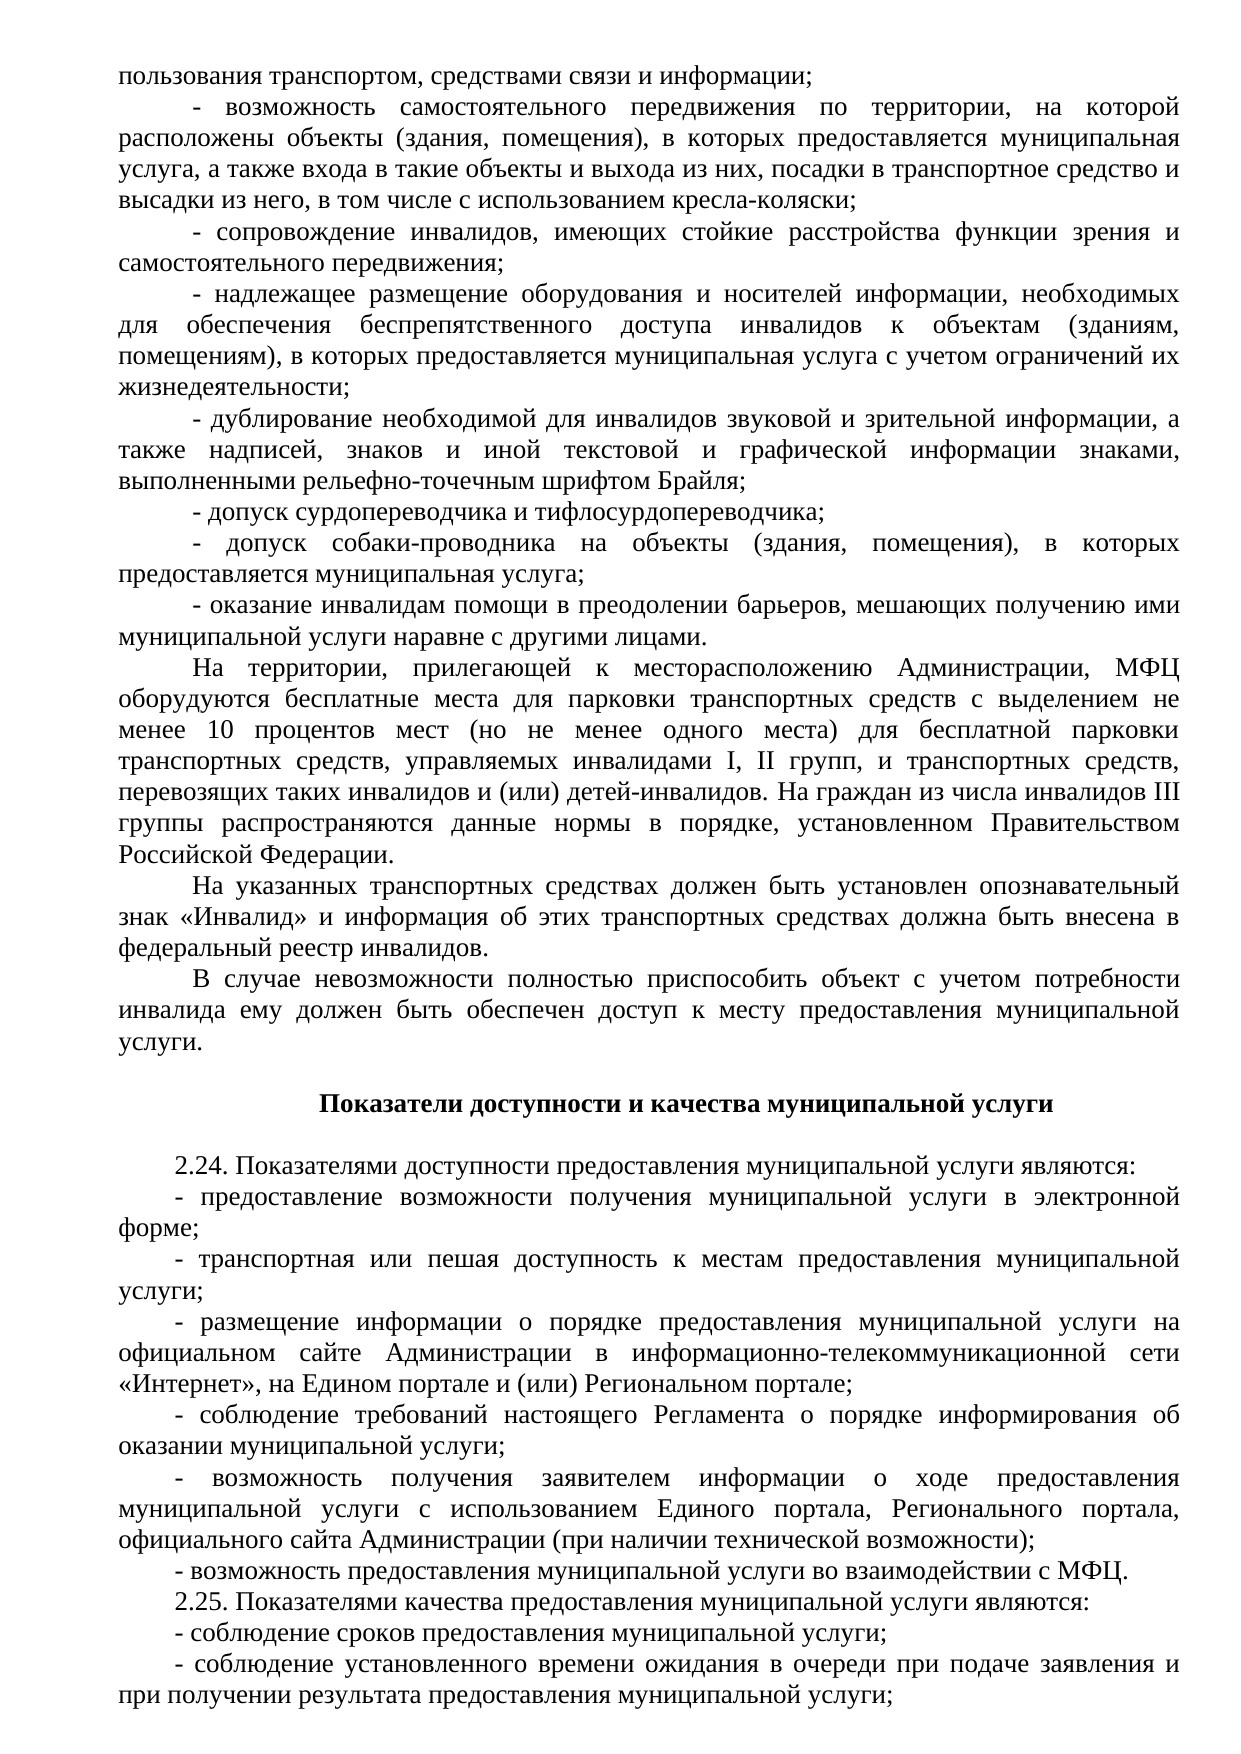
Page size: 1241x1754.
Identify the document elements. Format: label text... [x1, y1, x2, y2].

text - размещение информации о порядке предоставления муниципальной услуги на официальном сайте Администрации в информационно-телекоммуникационной сети «Интернет», на Едином портале и (или) Региональном портале; [118, 1305, 1181, 1398]
text Показатели доступности и качества муниципальной услуги [118, 1087, 1181, 1118]
text - соблюдение установленного времени ожидания в очереди при подаче заявления и при получении результата предоставления муниципальной услуги; [118, 1647, 1181, 1710]
text - возможность предоставления муниципальной услуги во взаимодействии с МФЦ. [118, 1554, 1181, 1585]
text - сопровождение инвалидов, имеющих стойкие расстройства функции зрения и самостоятельного передвижения; [118, 215, 1181, 277]
text - соблюдение сроков предоставления муниципальной услуги; [118, 1616, 1181, 1647]
text На территории, прилегающей к месторасположению Администрации, МФЦ оборудуются бесплатные места для парковки транспортных средств с выделением не менее 10 процентов мест (но не менее одного места) для бесплатной парковки транспортных средств, управляемых инвалидами I, II групп, и транспортных средств, перевозящих таких инвалидов и (или) детей-инвалидов. На граждан из числа инвалидов III группы распространяются данные нормы в порядке, установленном Правительством Российской Федерации. [118, 651, 1181, 869]
text - дублирование необходимой для инвалидов звуковой и зрительной информации, а также надписей, знаков и иной текстовой и графической информации знаками, выполненными рельефно-точечным шрифтом Брайля; [118, 402, 1181, 495]
text В случае невозможности полностью приспособить объект с учетом потребности инвалида ему должен быть обеспечен доступ к месту предоставления муниципальной услуги. [118, 962, 1181, 1056]
text - возможность получения заявителем информации о ходе предоставления муниципальной услуги с использованием Единого портала, Регионального портала, официального сайта Администрации (при наличии технической возможности); [118, 1461, 1181, 1554]
text - возможность самостоятельного передвижения по территории, на которой расположены объекты (здания, помещения), в которых предоставляется муниципальная услуга, а также входа в такие объекты и выхода из них, посадки в транспортное средство и высадки из него, в том числе с использованием кресла-коляски; [118, 90, 1181, 215]
text - предоставление возможности получения муниципальной услуги в электронной форме; [118, 1180, 1181, 1243]
text - допуск собаки-проводника на объекты (здания, помещения), в которых предоставляется муниципальная услуга; [118, 526, 1181, 588]
text - оказание инвалидам помощи в преодолении барьеров, мешающих получению ими муниципальной услуги наравне с другими лицами. [118, 588, 1181, 651]
text - надлежащее размещение оборудования и носителей информации, необходимых для обеспечения беспрепятственного доступа инвалидов к объектам (зданиям, помещениям), в которых предоставляется муниципальная услуга с учетом ограничений их жизнедеятельности; [118, 277, 1181, 402]
text - соблюдение требований настоящего Регламента о порядке информирования об оказании муниципальной услуги; [118, 1398, 1181, 1461]
text 2.24. Показателями доступности предоставления муниципальной услуги являются: [118, 1149, 1181, 1180]
text - допуск сурдопереводчика и тифлосурдопереводчика; [118, 495, 1181, 526]
text На указанных транспортных средствах должен быть установлен опознавательный знак «Инвалид» и информация об этих транспортных средствах должна быть внесена в федеральный реестр инвалидов. [118, 869, 1181, 962]
text 2.25. Показателями качества предоставления муниципальной услуги являются: [118, 1585, 1181, 1616]
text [118, 59, 1181, 90]
text - транспортная или пешая доступность к местам предоставления муниципальной услуги; [118, 1243, 1181, 1305]
